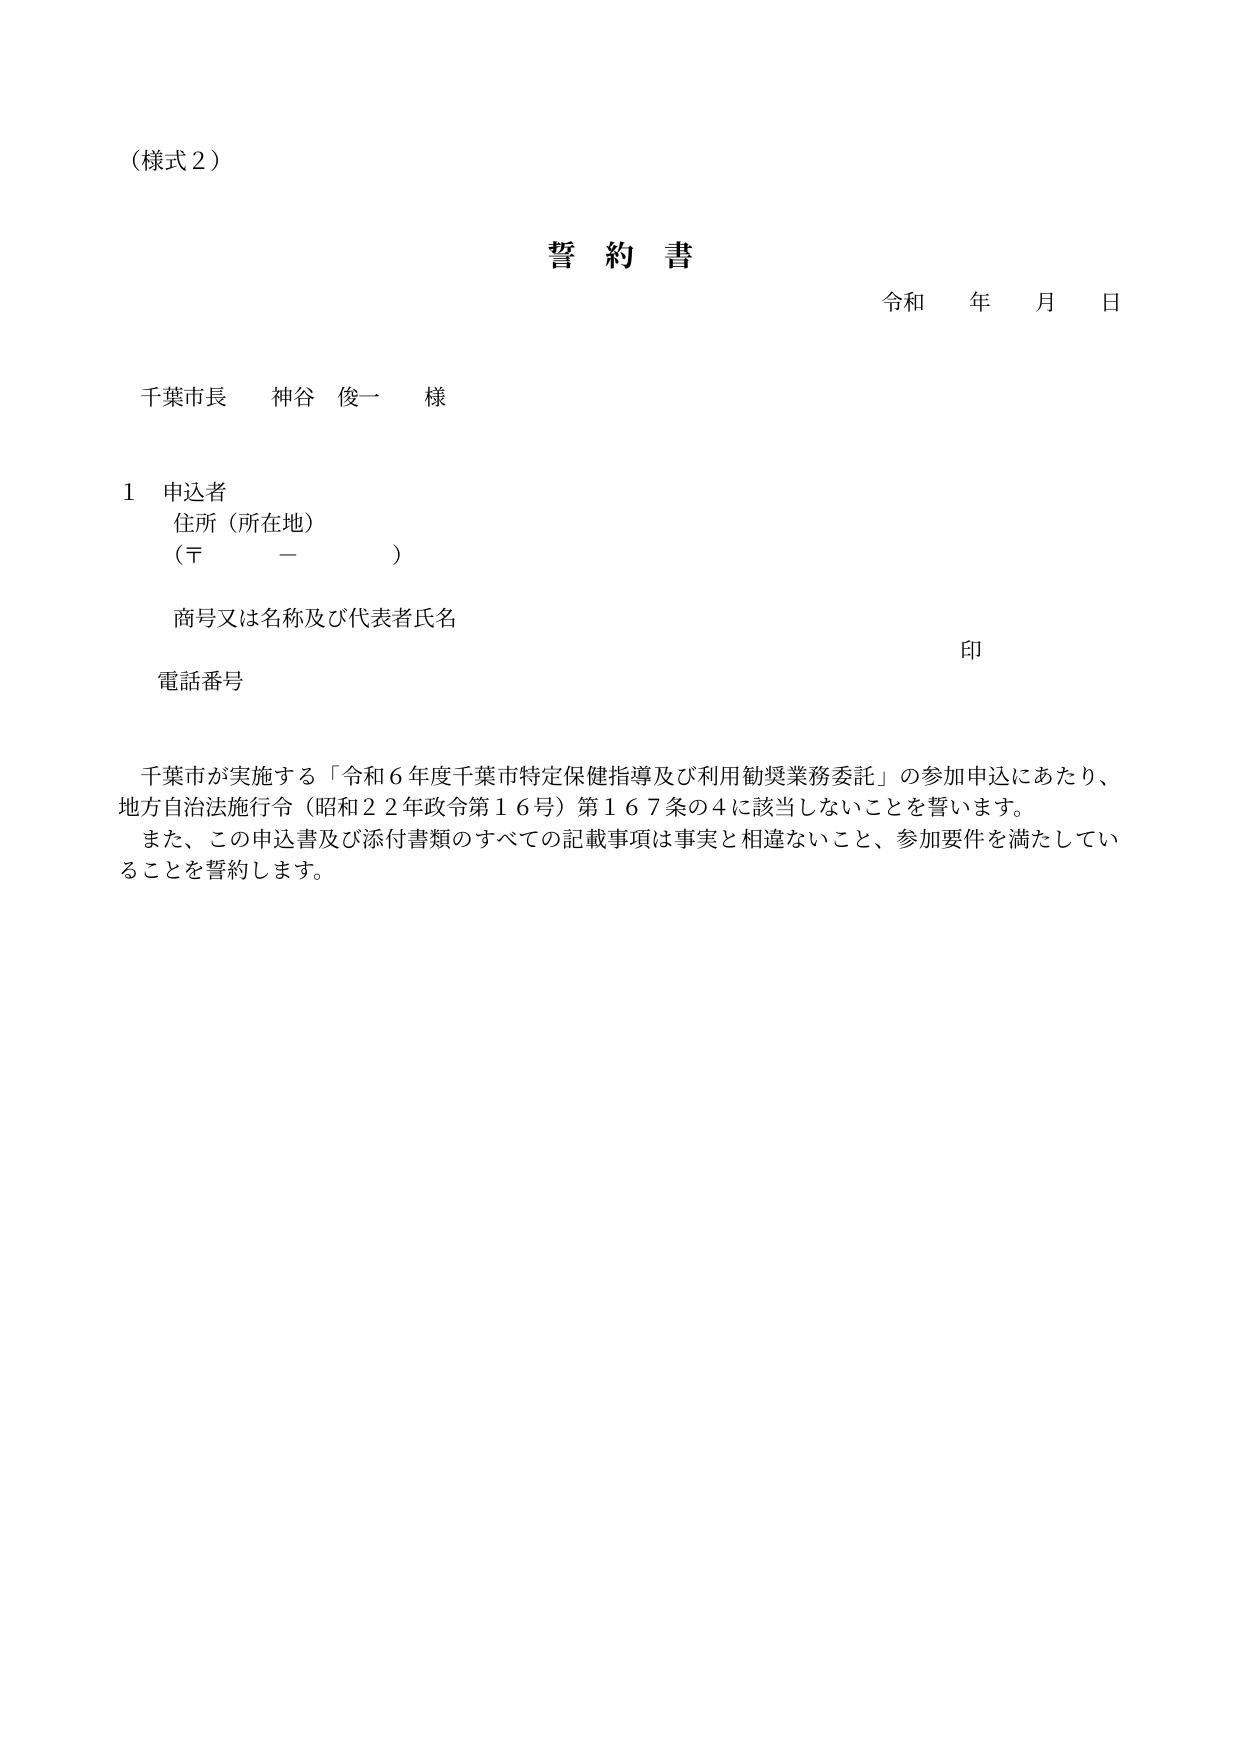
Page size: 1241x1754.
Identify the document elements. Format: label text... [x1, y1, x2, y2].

text 商号又は名称及び代表者氏名 [118, 601, 1122, 633]
text （〒 － ） [118, 538, 1122, 570]
text また、この申込書及び添付書類のすべての記載事項は事実と相違ないこと、参加要件を満たしていることを誓約します。 [118, 822, 1122, 885]
text １ 申込者 [118, 475, 1122, 507]
text 令和 年 月 日 [118, 286, 1122, 317]
text 千葉市長 神谷 俊一 様 [118, 380, 1122, 412]
text 印 [118, 633, 1122, 664]
text （様式２） [118, 128, 1122, 191]
text 誓 約 書 [118, 222, 1122, 286]
text 千葉市が実施する「令和６年度千葉市特定保健指導及び利用勧奨業務委託」の参加申込にあたり、地方自治法施行令（昭和２２年政令第１６号）第１６７条の４に該当しないことを誓います。 [118, 759, 1122, 822]
text 住所（所在地） [118, 507, 1122, 538]
text 電話番号 [118, 664, 1122, 696]
